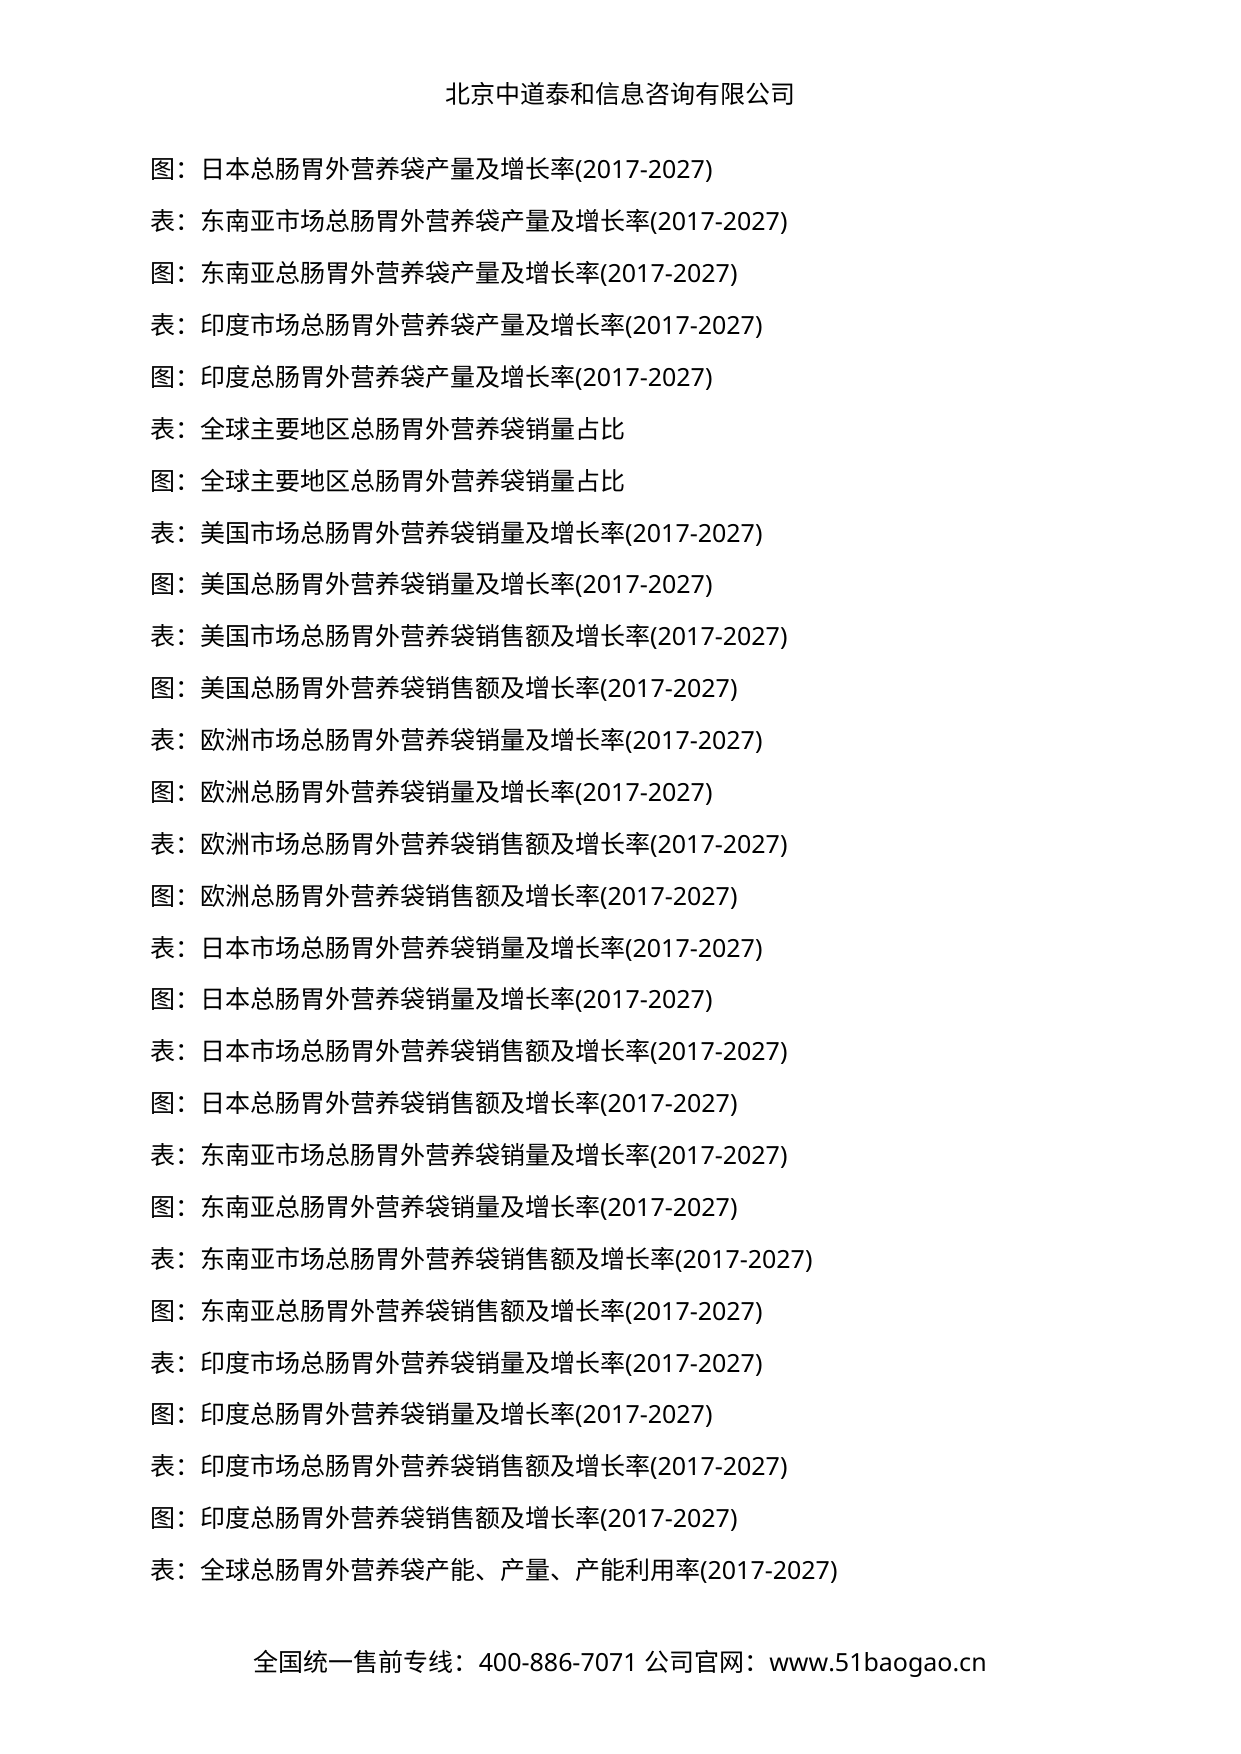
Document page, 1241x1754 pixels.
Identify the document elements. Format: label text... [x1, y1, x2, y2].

text 表：全球主要地区总肠胃外营养袋销量占比 [150, 409, 1090, 446]
text 表：东南亚市场总肠胃外营养袋销量及增长率(2017-2027) [150, 1136, 1090, 1172]
text 表：美国市场总肠胃外营养袋销售额及增长率(2017-2027) [150, 617, 1090, 653]
text 图：东南亚总肠胃外营养袋销售额及增长率(2017-2027) [150, 1291, 1090, 1327]
text 表：欧洲市场总肠胃外营养袋销量及增长率(2017-2027) [150, 721, 1090, 757]
text 表：东南亚市场总肠胃外营养袋销售额及增长率(2017-2027) [150, 1239, 1090, 1276]
text 图：欧洲总肠胃外营养袋销售额及增长率(2017-2027) [150, 876, 1090, 912]
text 表：东南亚市场总肠胃外营养袋产量及增长率(2017-2027) [150, 202, 1090, 238]
text 图：日本总肠胃外营养袋产量及增长率(2017-2027) [150, 150, 1090, 186]
text 图：美国总肠胃外营养袋销量及增长率(2017-2027) [150, 565, 1090, 601]
text 表：印度市场总肠胃外营养袋销量及增长率(2017-2027) [150, 1343, 1090, 1379]
text 表：日本市场总肠胃外营养袋销售额及增长率(2017-2027) [150, 1032, 1090, 1068]
text 图：东南亚总肠胃外营养袋销量及增长率(2017-2027) [150, 1187, 1090, 1224]
text 表：印度市场总肠胃外营养袋产量及增长率(2017-2027) [150, 306, 1090, 342]
text 图：全球主要地区总肠胃外营养袋销量占比 [150, 461, 1090, 497]
text 图：日本总肠胃外营养袋销量及增长率(2017-2027) [150, 980, 1090, 1016]
text 图：日本总肠胃外营养袋销售额及增长率(2017-2027) [150, 1084, 1090, 1120]
text 图：欧洲总肠胃外营养袋销量及增长率(2017-2027) [150, 772, 1090, 809]
text 图：印度总肠胃外营养袋销量及增长率(2017-2027) [150, 1395, 1090, 1431]
text 表：欧洲市场总肠胃外营养袋销售额及增长率(2017-2027) [150, 824, 1090, 861]
text 表：全球总肠胃外营养袋产能、产量、产能利用率(2017-2027) [150, 1551, 1090, 1587]
text 表：日本市场总肠胃外营养袋销量及增长率(2017-2027) [150, 928, 1090, 964]
text 图：美国总肠胃外营养袋销售额及增长率(2017-2027) [150, 669, 1090, 705]
text 图：印度总肠胃外营养袋销售额及增长率(2017-2027) [150, 1499, 1090, 1535]
text 表：印度市场总肠胃外营养袋销售额及增长率(2017-2027) [150, 1447, 1090, 1483]
text 图：东南亚总肠胃外营养袋产量及增长率(2017-2027) [150, 254, 1090, 290]
text 图：印度总肠胃外营养袋产量及增长率(2017-2027) [150, 357, 1090, 394]
text 表：美国市场总肠胃外营养袋销量及增长率(2017-2027) [150, 513, 1090, 549]
